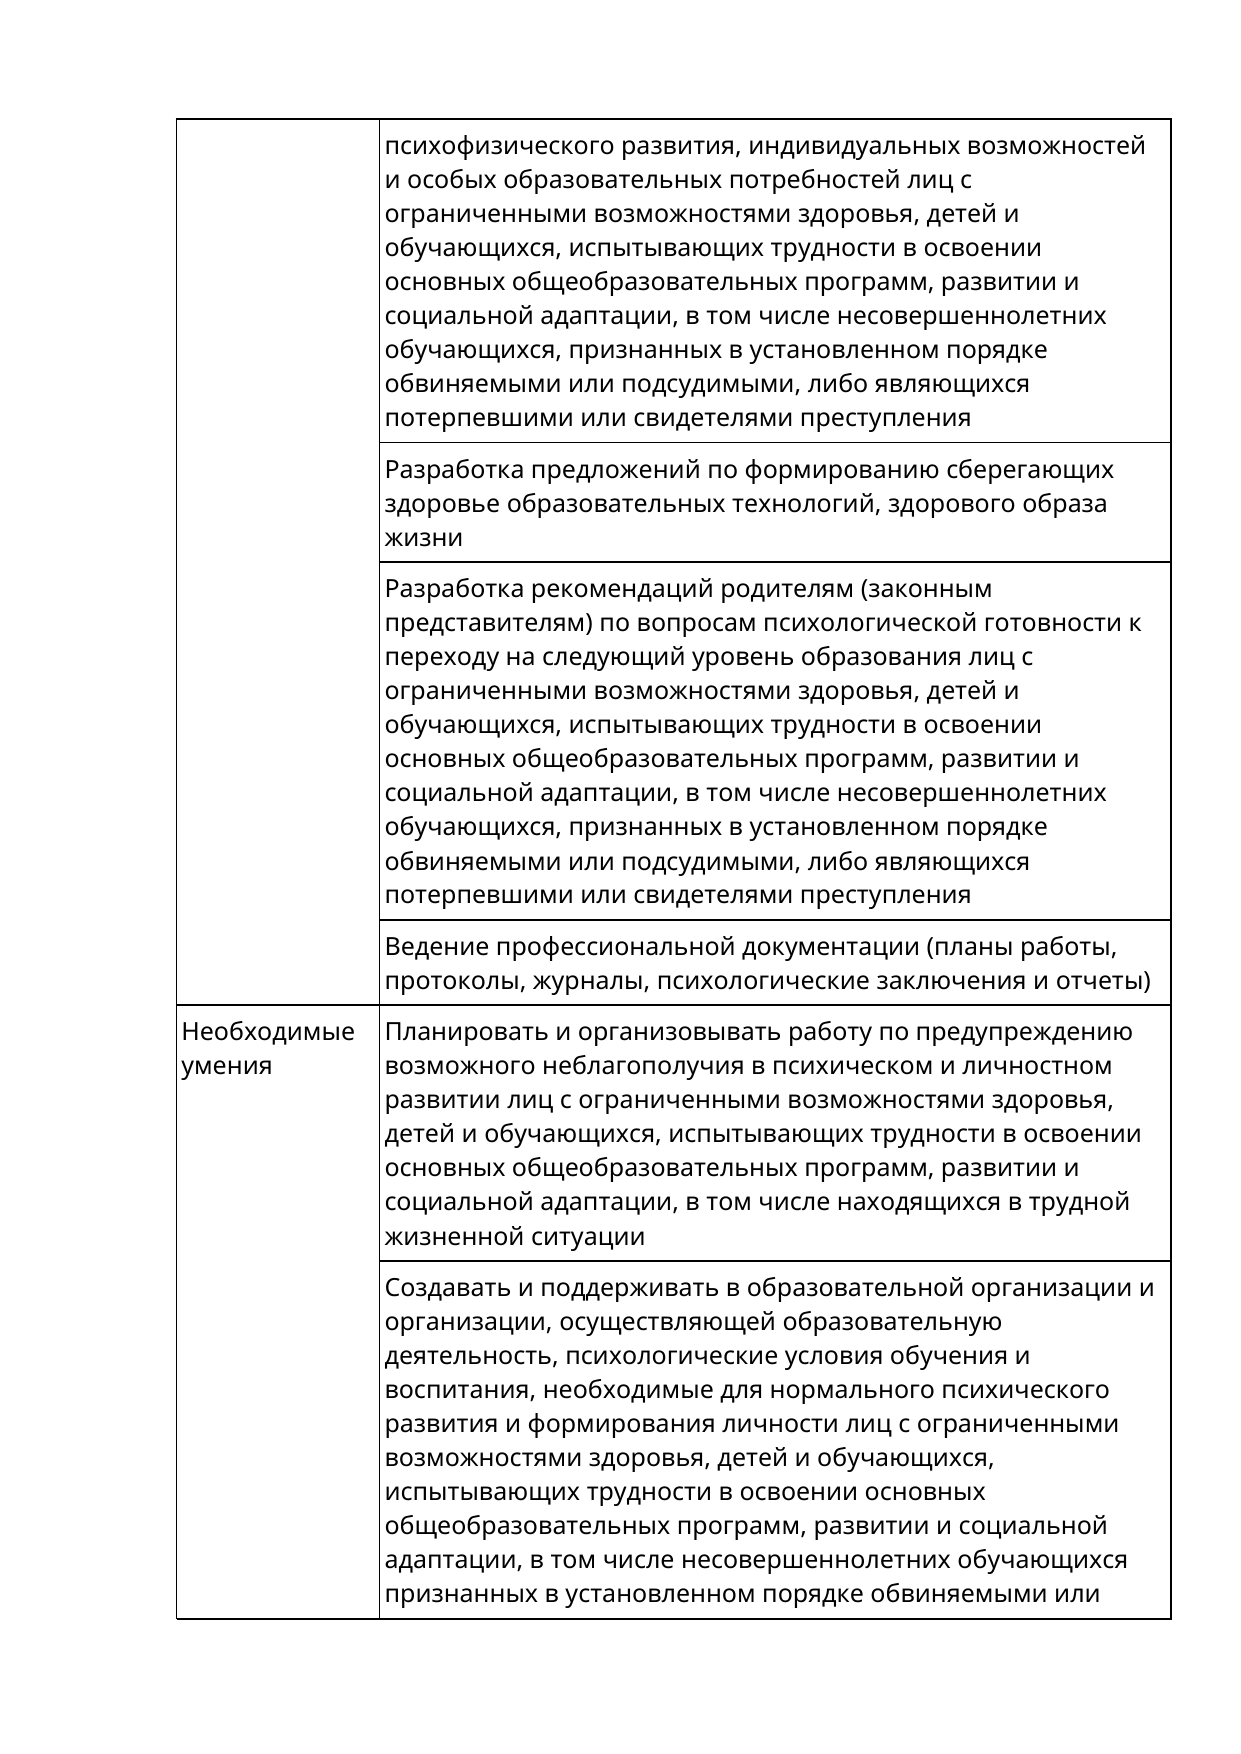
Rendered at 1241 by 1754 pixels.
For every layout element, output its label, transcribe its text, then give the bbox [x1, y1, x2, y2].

table_cell Планировать и организовывать работу по предупреждению возможного неблагополучия в психическом и личностном развитии лиц с ограниченными возможностями здоровья, детей и обучающихся, испытывающих трудности в освоении основных общеобразовательных программ, развитии и социальной адаптации, в том числе находящихся в трудной жизненной ситуации [380, 1006, 1170, 1260]
table_cell Разработка рекомендаций родителям (законным представителям) по вопросам психологической готовности к переходу на следующий уровень образования лиц с ограниченными возможностями здоровья, детей и обучающихся, испытывающих трудности в освоении основных общеобразовательных программ, развитии и социальной адаптации, в том числе несовершеннолетних обучающихся, признанных в установленном порядке обвиняемыми или подсудимыми, либо являющихся потерпевшими или свидетелями преступления [380, 563, 1170, 919]
table_cell Необходимые умения [177, 1006, 379, 1618]
table_cell Разработка предложений по формированию сберегающих здоровье образовательных технологий, здорового образа жизни [380, 443, 1170, 561]
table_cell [380, 1262, 1170, 1618]
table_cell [380, 120, 1170, 442]
table_cell Ведение профессиональной документации (планы работы, протоколы, журналы, психологические заключения и отчеты) [380, 921, 1170, 1004]
